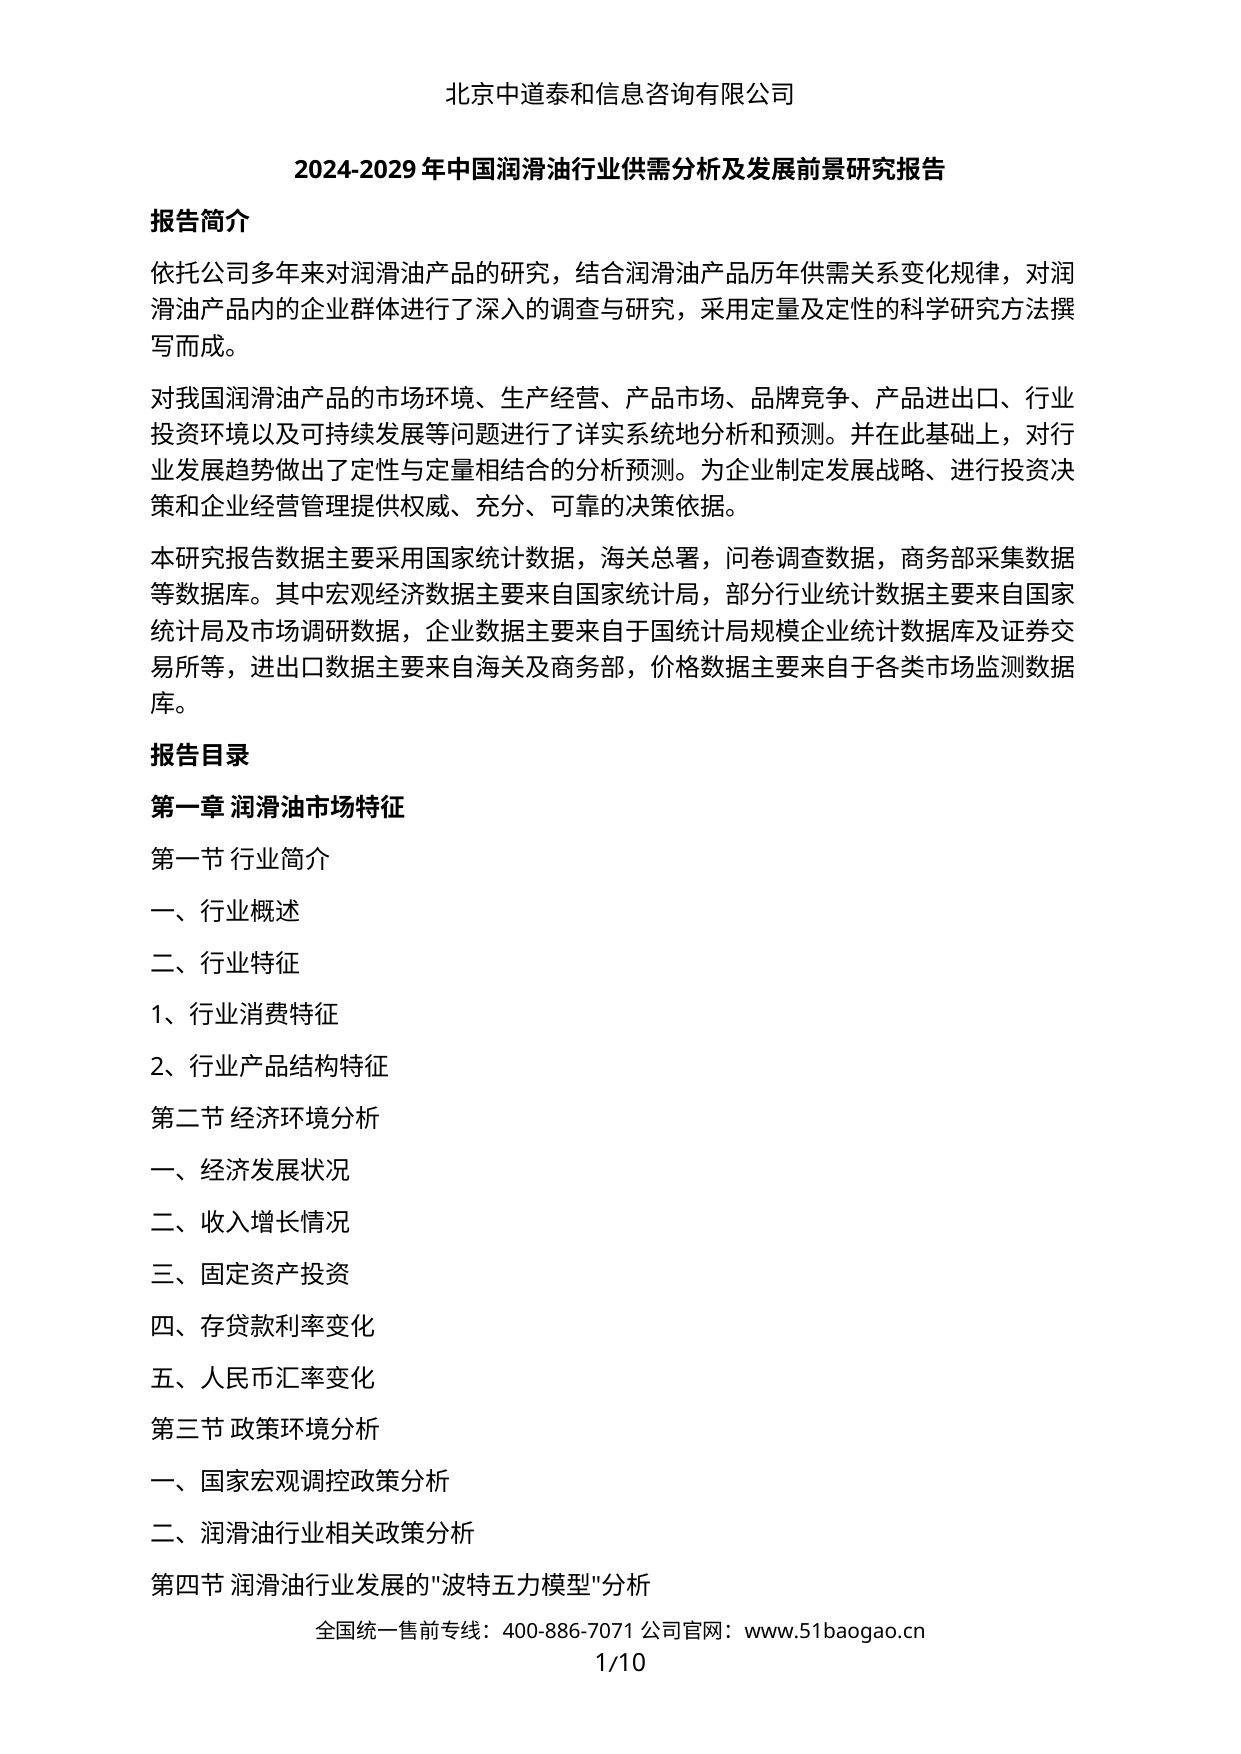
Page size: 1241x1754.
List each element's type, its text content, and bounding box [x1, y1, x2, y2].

text 一、经济发展状况 [150, 1151, 1090, 1187]
text 对我国润滑油产品的市场环境、生产经营、产品市场、品牌竞争、产品进出口、行业投资环境以及可持续发展等问题进行了详实系统地分析和预测。并在此基础上，对行业发展趋势做出了定性与定量相结合的分析预测。为企业制定发展战略、进行投资决策和企业经营管理提供权威、充分、可靠的决策依据。 [150, 378, 1090, 523]
text 二、收入增长情况 [150, 1202, 1090, 1239]
text 1、行业消费特征 [150, 995, 1090, 1031]
text 第一章 润滑油市场特征 [150, 787, 1090, 824]
text 报告目录 [150, 736, 1090, 772]
text 第四节 润滑油行业发展的"波特五力模型"分析 [150, 1566, 1090, 1602]
text 三、固定资产投资 [150, 1254, 1090, 1291]
text 四、存贷款利率变化 [150, 1306, 1090, 1342]
text 一、行业概述 [150, 891, 1090, 927]
text 二、润滑油行业相关政策分析 [150, 1514, 1090, 1550]
text 二、行业特征 [150, 943, 1090, 979]
text 2、行业产品结构特征 [150, 1047, 1090, 1083]
text 依托公司多年来对润滑油产品的研究，结合润滑油产品历年供需关系变化规律，对润滑油产品内的企业群体进行了深入的调查与研究，采用定量及定性的科学研究方法撰写而成。 [150, 254, 1090, 362]
text 五、人民币汇率变化 [150, 1358, 1090, 1394]
text 一、国家宏观调控政策分析 [150, 1462, 1090, 1498]
text 2024-2029年中国润滑油行业供需分析及发展前景研究报告 [150, 150, 1090, 186]
text 第一节 行业简介 [150, 839, 1090, 876]
text 本研究报告数据主要采用国家统计数据，海关总署，问卷调查数据，商务部采集数据等数据库。其中宏观经济数据主要来自国家统计局，部分行业统计数据主要来自国家统计局及市场调研数据，企业数据主要来自于国统计局规模企业统计数据库及证券交易所等，进出口数据主要来自海关及商务部，价格数据主要来自于各类市场监测数据库。 [150, 539, 1090, 720]
text 第三节 政策环境分析 [150, 1410, 1090, 1446]
text 报告简介 [150, 202, 1090, 238]
text 第二节 经济环境分析 [150, 1099, 1090, 1135]
